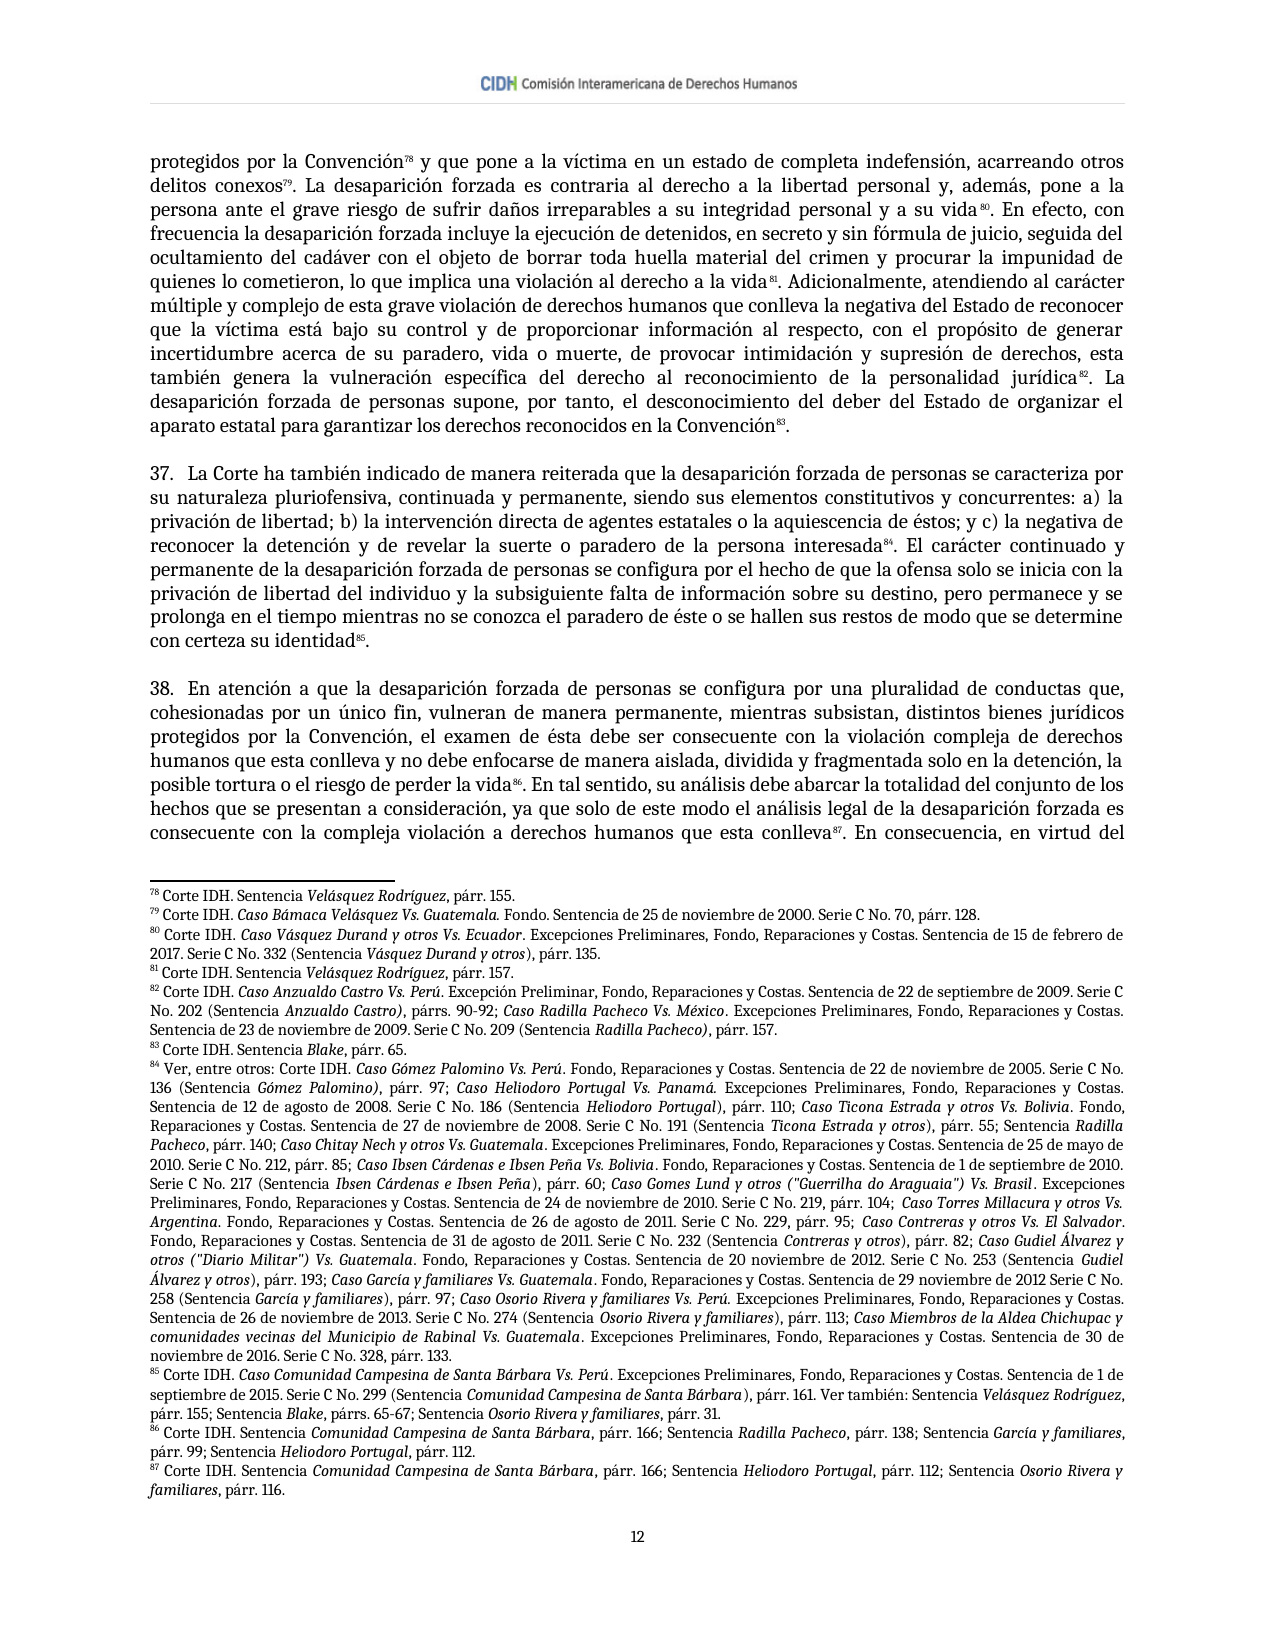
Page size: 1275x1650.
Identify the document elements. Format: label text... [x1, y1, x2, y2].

list En atención a que la desaparición forzada de personas se configura por una pluralidad de conductas que, cohesionadas por un único fin, vulneran de manera permanente, mientras subsistan, distintos bienes jurídicos protegidos por la Convención, el examen de ésta debe ser consecuente con la violación compleja de derechos humanos que esta conlleva y no debe enfocarse de manera aislada, dividida y fragmentada solo en la detención, la posible tortura o el riesgo de perder la vida. En tal sentido, su análisis debe abarcar la totalidad del conjunto de los hechos que se presentan a consideración, ya que solo de este modo el análisis legal de la desaparición forzada es consecuente con la compleja violación a derechos humanos que esta conlleva. En consecuencia, en virtud del carácter complejo y pluriofensivo de la desaparición forzada, la Comisión determinará si lo sucedido a Oscar Iván Tabares Toro constituyó una desaparición forzada en atención al conjunto de los hechos del presente caso. [150, 677, 1125, 845]
picture [475, 75, 800, 93]
list La Corte ha también indicado de manera reiterada que la desaparición forzada de personas se caracteriza por su naturaleza pluriofensiva, continuada y permanente, siendo sus elementos constitutivos y concurrentes: a) la privación de libertad; b) la intervención directa de agentes estatales o la aquiescencia de éstos; y c) la negativa de reconocer la detención y de revelar la suerte o paradero de la persona interesada. El carácter continuado y permanente de la desaparición forzada de personas se configura por el hecho de que la ofensa solo se inicia con la privación de libertad del individuo y la subsiguiente falta de información sobre su destino, pero permanece y se prolonga en el tiempo mientras no se conozca el paradero de éste o se hallen sus restos de modo que se determine con certeza su identidad. [150, 461, 1125, 653]
list La jurisprudencia constante de la Corte Interamericana en casos de desaparición forzada de personas, ha indicado que ésta constituye un ilícito que genera una violación múltiple y continuada de diversos derechos protegidos por la Convención y que pone a la víctima en un estado de completa indefensión, acarreando otros delitos conexos. La desaparición forzada es contraria al derecho a la libertad personal y, además, pone a la persona ante el grave riesgo de sufrir daños irreparables a su integridad personal y a su vida. En efecto, con frecuencia la desaparición forzada incluye la ejecución de detenidos, en secreto y sin fórmula de juicio, seguida del ocultamiento del cadáver con el objeto de borrar toda huella material del crimen y procurar la impunidad de quienes lo cometieron, lo que implica una violación al derecho a la vida. Adicionalmente, atendiendo al carácter múltiple y complejo de esta grave violación de derechos humanos que conlleva la negativa del Estado de reconocer que la víctima está bajo su control y de proporcionar información al respecto, con el propósito de generar incertidumbre acerca de su paradero, vida o muerte, de provocar intimidación y supresión de derechos, esta también genera la vulneración específica del derecho al reconocimiento de la personalidad jurídica. La desaparición forzada de personas supone, por tanto, el desconocimiento del deber del Estado de organizar el aparato estatal para garantizar los derechos reconocidos en la Convención. [150, 150, 1125, 437]
